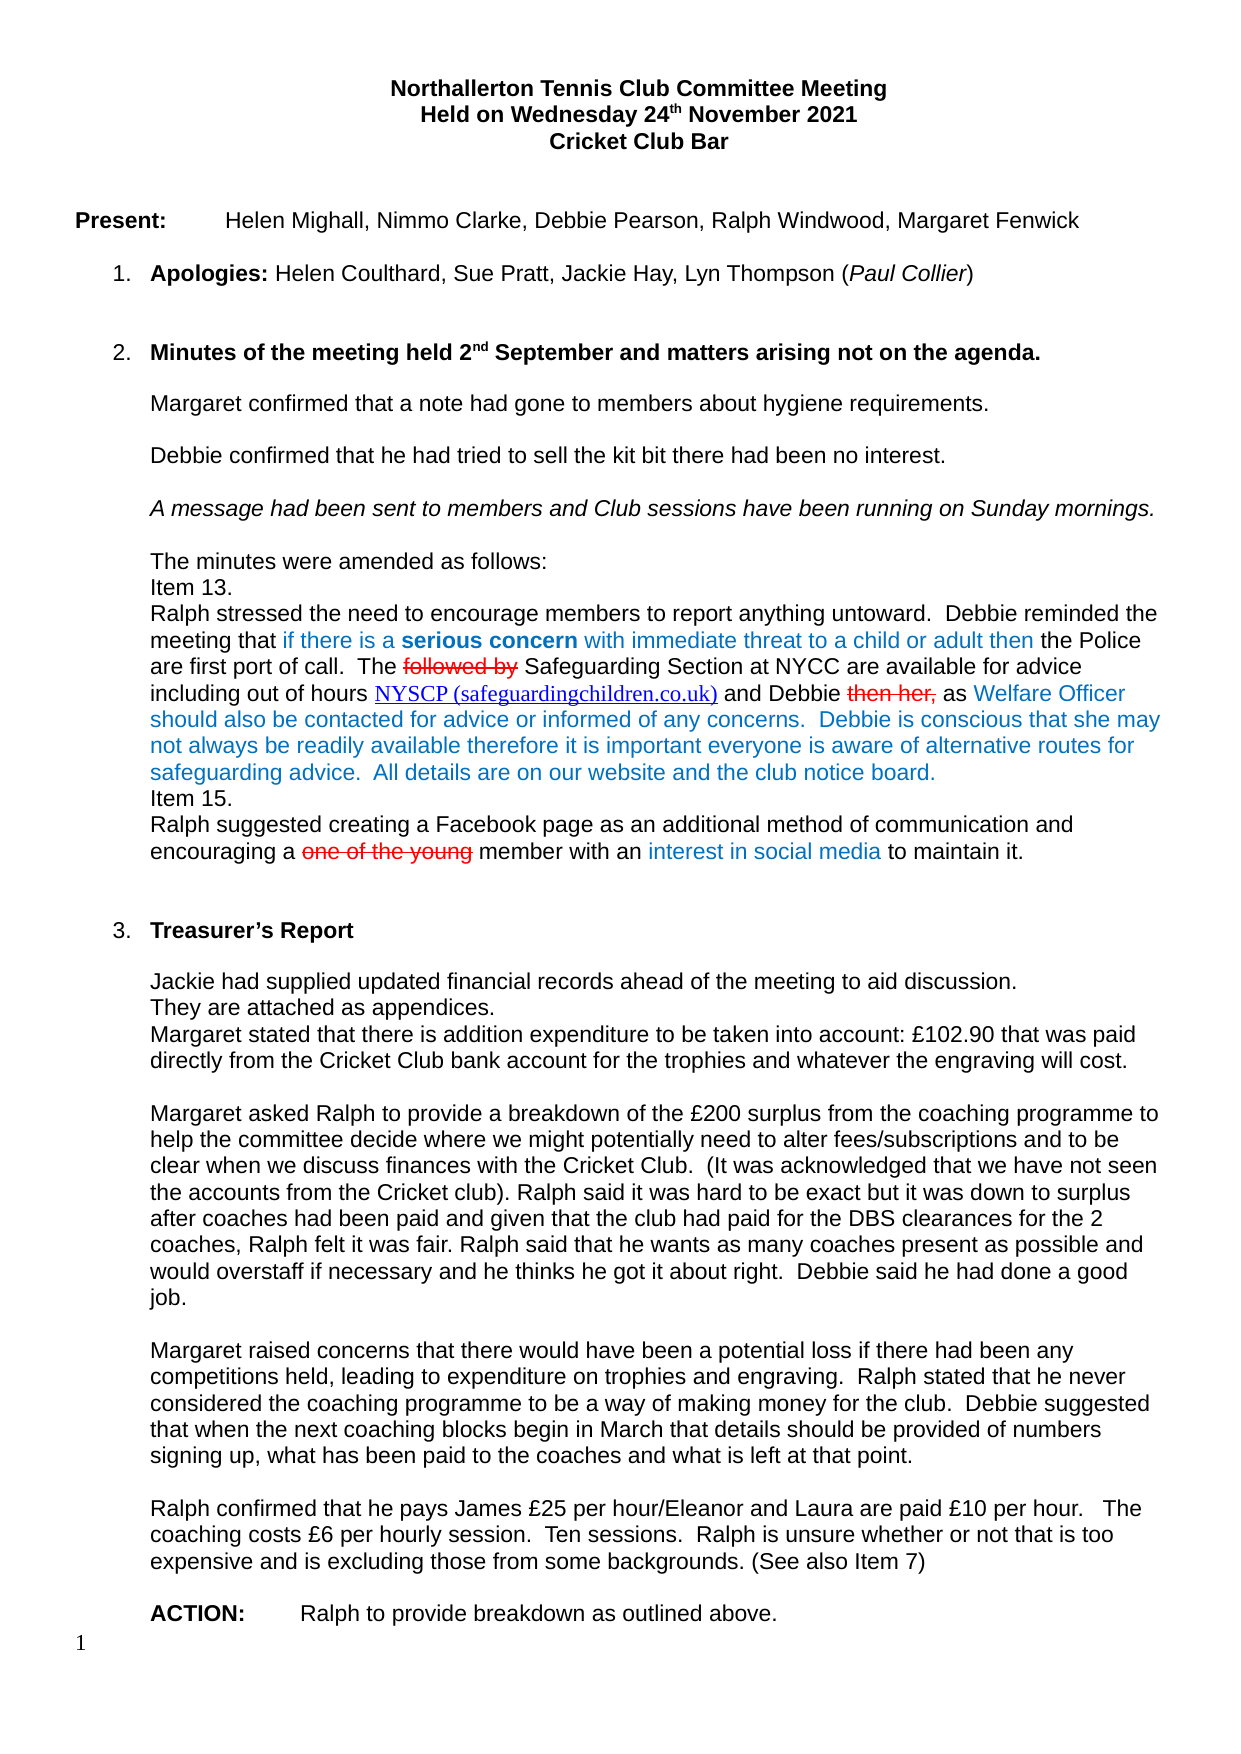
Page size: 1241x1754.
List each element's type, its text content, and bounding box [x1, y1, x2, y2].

text Northallerton Tennis Club Committee Meeting [112, 75, 1165, 101]
text Held on Wednesday 24th November 2021 [112, 101, 1165, 128]
text Item 15. [75, 785, 1165, 811]
text Margaret raised concerns that there would have been a potential loss if there had been any competitions held, leading to expenditure on trophies and engraving. Ralph stated that he never considered the coaching programme to be a way of making money for the club. Debbie suggested that when the next coaching blocks begin in March that details should be provided of numbers signing up, what has been paid to the coaches and what is left at that point. [150, 1337, 1165, 1468]
text Margaret asked Ralph to provide a breakdown of the £200 surplus from the coaching programme to help the committee decide where we might potentially need to alter fees/subscriptions and to be clear when we discuss finances with the Cricket Club. (It was acknowledged that we have not seen the accounts from the Cricket club). Ralph said it was hard to be exact but it was down to surplus after coaches had been paid and given that the club had paid for the DBS clearances for the 2 coaches, Ralph felt it was fair. Ralph said that he wants as many coaches present as possible and would overstaff if necessary and he thinks he got it about right. Debbie said he had done a good job. [150, 1099, 1165, 1310]
text Present: Helen Mighall, Nimmo Clarke, Debbie Pearson, Ralph Windwood, Margaret Fenwick [75, 207, 1165, 233]
text Margaret stated that there is addition expenditure to be taken into account: £102.90 that was paid directly from the Cricket Club bank account for the trophies and whatever the engraving will cost. [150, 1021, 1165, 1073]
list Jackie had supplied updated financial records ahead of the meeting to aid discussion. [150, 968, 1165, 994]
list Minutes of the meeting held 2nd September and matters arising not on the agenda. [112, 338, 1165, 365]
text Ralph stressed the need to encourage members to report anything untoward. Debbie reminded the meeting that if there is a serious concern with immediate threat to a child or adult then the Police are first port of call. The followed by Safeguarding Section at NYCC are available for advice including out of hours NYSCP (safeguardingchildren.co.uk) and Debbie then her, as Welfare Officer should also be contacted for advice or informed of any concerns. Debbie is conscious that she may not always be readily available therefore it is important everyone is aware of alternative routes for safeguarding advice. All details are on our website and the club notice board. [150, 600, 1165, 785]
list They are attached as appendices. [150, 994, 1165, 1021]
text The minutes were amended as follows: [150, 548, 1165, 574]
text Debbie confirmed that he had tried to sell the kit bit there had been no interest. [150, 442, 1165, 469]
list Apologies: Helen Coulthard, Sue Pratt, Jackie Hay, Lyn Thompson (Paul Collier) [112, 259, 1165, 286]
text Item 13. [150, 574, 1165, 600]
text Margaret confirmed that a note had gone to members about hygiene requirements. [150, 389, 1165, 416]
text A message had been sent to members and Club sessions have been running on Sunday mornings. [150, 495, 1165, 521]
text Cricket Club Bar [112, 128, 1165, 154]
text Ralph confirmed that he pays James £25 per hour/Eleanor and Laura are paid £10 per hour. The coaching costs £6 per hourly session. Ten sessions. Ralph is unsure whether or not that is too expensive and is excluding those from some backgrounds. (See also Item 7) [150, 1495, 1165, 1574]
text Ralph suggested creating a Facebook page as an additional method of communication and encouraging a one of the young member with an interest in social media to maintain it. [150, 811, 1165, 864]
text ACTION: Ralph to provide breakdown as outlined above. [150, 1600, 1165, 1627]
list Treasurer’s Report [112, 917, 1165, 943]
